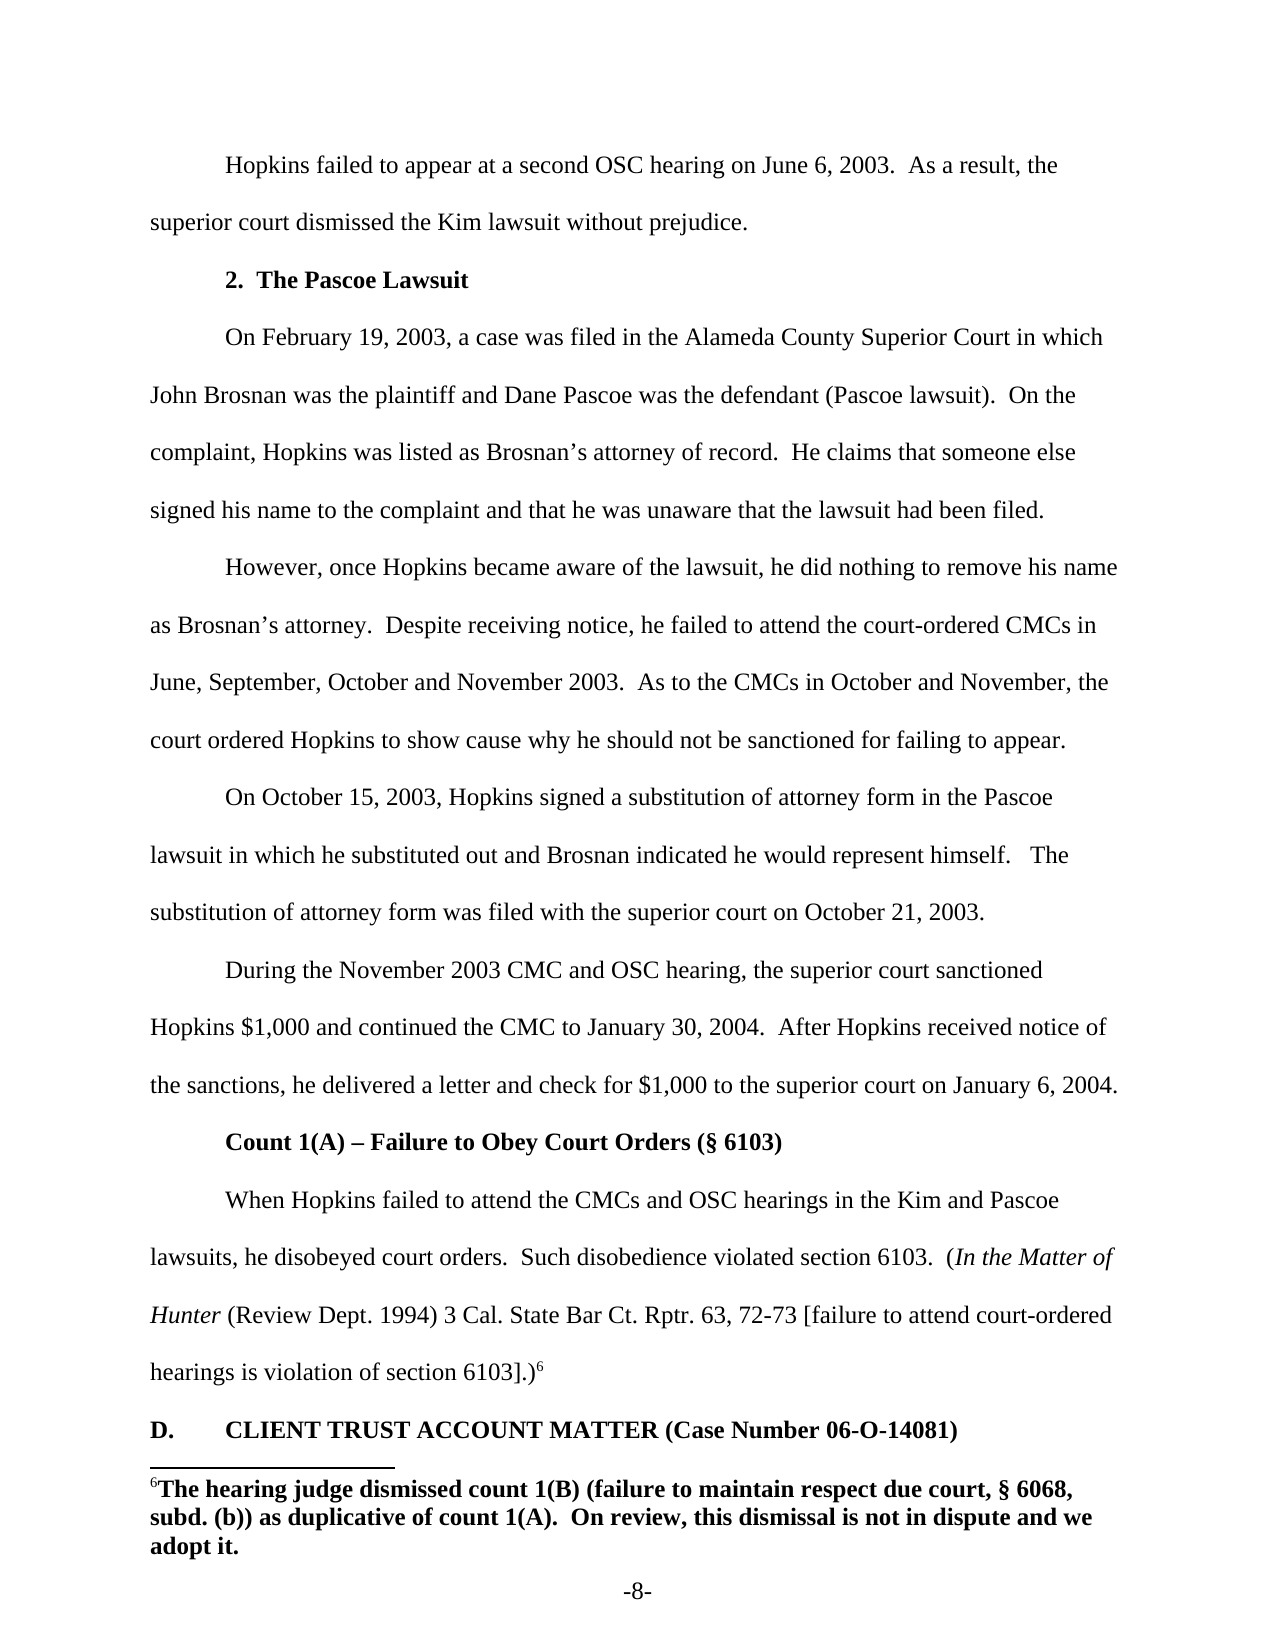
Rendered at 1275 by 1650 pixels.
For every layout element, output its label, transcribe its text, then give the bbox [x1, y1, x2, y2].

text However, once Hopkins became aware of the lawsuit, he did nothing to remove his name as Brosnan’s attorney. Despite receiving notice, he failed to attend the court-ordered CMCs in June, September, October and November 2003. As to the CMCs in October and November, the court ordered Hopkins to show cause why he should not be sanctioned for failing to appear. [150, 552, 1125, 754]
text 2. The Pascoe Lawsuit [150, 265, 1125, 294]
text Hopkins failed to appear at a second OSC hearing on June 6, 2003. As a result, the superior court dismissed the Kim lawsuit without prejudice. [150, 150, 1125, 236]
text D. CLIENT TRUST ACCOUNT MATTER (Case Number 06-O-14081) [150, 1415, 1125, 1444]
text When Hopkins failed to attend the CMCs and OSC hearings in the Kim and Pascoe lawsuits, he disobeyed court orders. Such disobedience violated section 6103. (In the Matter of Hunter (Review Dept. 1994) 3 Cal. State Bar Ct. Rptr. 63, 72-73 [failure to attend court-ordered hearings is violation of section 6103].) [150, 1185, 1125, 1386]
text Count 1(A) – Failure to Obey Court Orders (§ 6103) [150, 1127, 1125, 1156]
text On October 15, 2003, Hopkins signed a substitution of attorney form in the Pascoe lawsuit in which he substituted out and Brosnan indicated he would represent himself. The substitution of attorney form was filed with the superior court on October 21, 2003. [150, 782, 1125, 926]
text During the November 2003 CMC and OSC hearing, the superior court sanctioned Hopkins $1,000 and continued the CMC to January 30, 2004. After Hopkins received notice of the sanctions, he delivered a letter and check for $1,000 to the superior court on January 6, 2004. [150, 955, 1125, 1099]
text On February 19, 2003, a case was filed in the Alameda County Superior Court in which John Brosnan was the plaintiff and Dane Pascoe was the defendant (Pascoe lawsuit). On the complaint, Hopkins was listed as Brosnan’s attorney of record. He claims that someone else signed his name to the complaint and that he was unaware that the lawsuit had been filed. [150, 322, 1125, 524]
